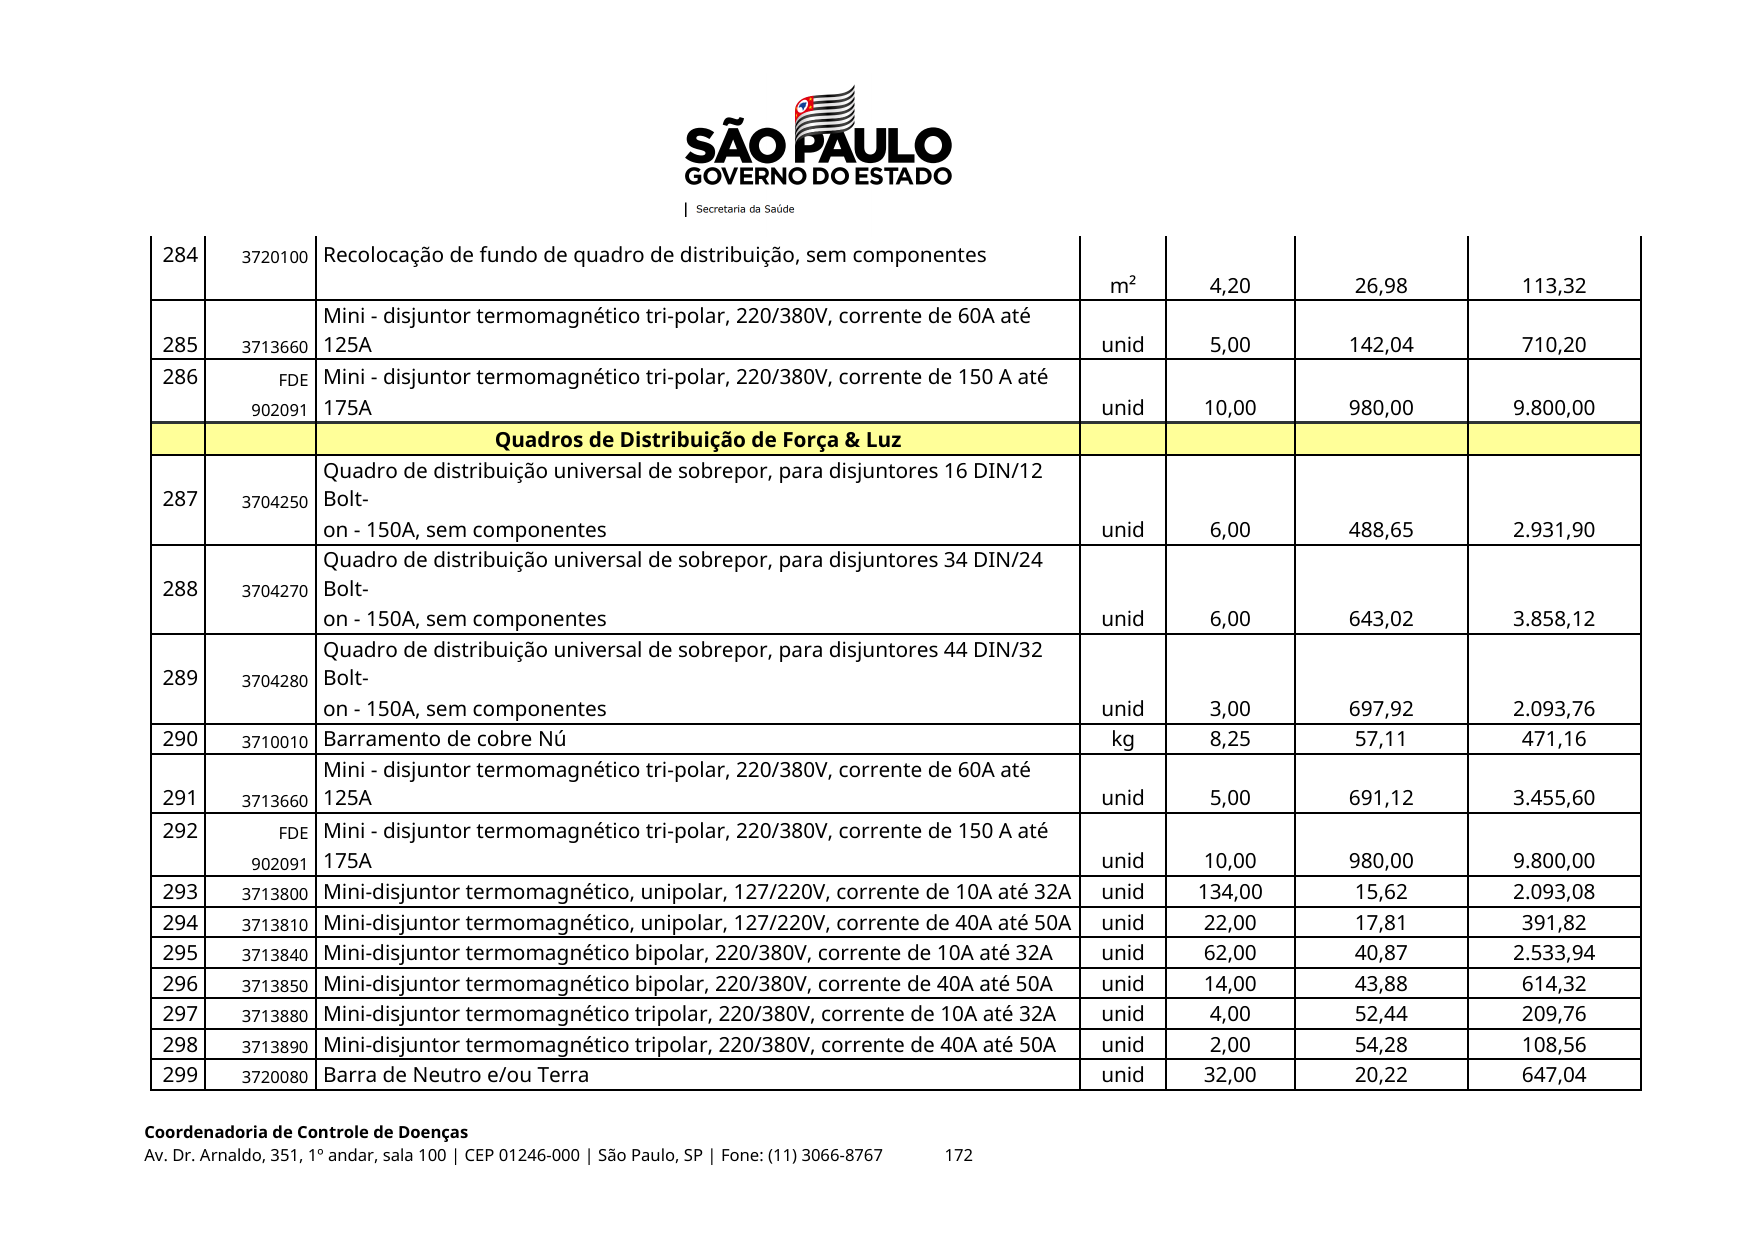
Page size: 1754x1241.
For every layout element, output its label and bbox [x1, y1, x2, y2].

picture [662, 73, 977, 237]
